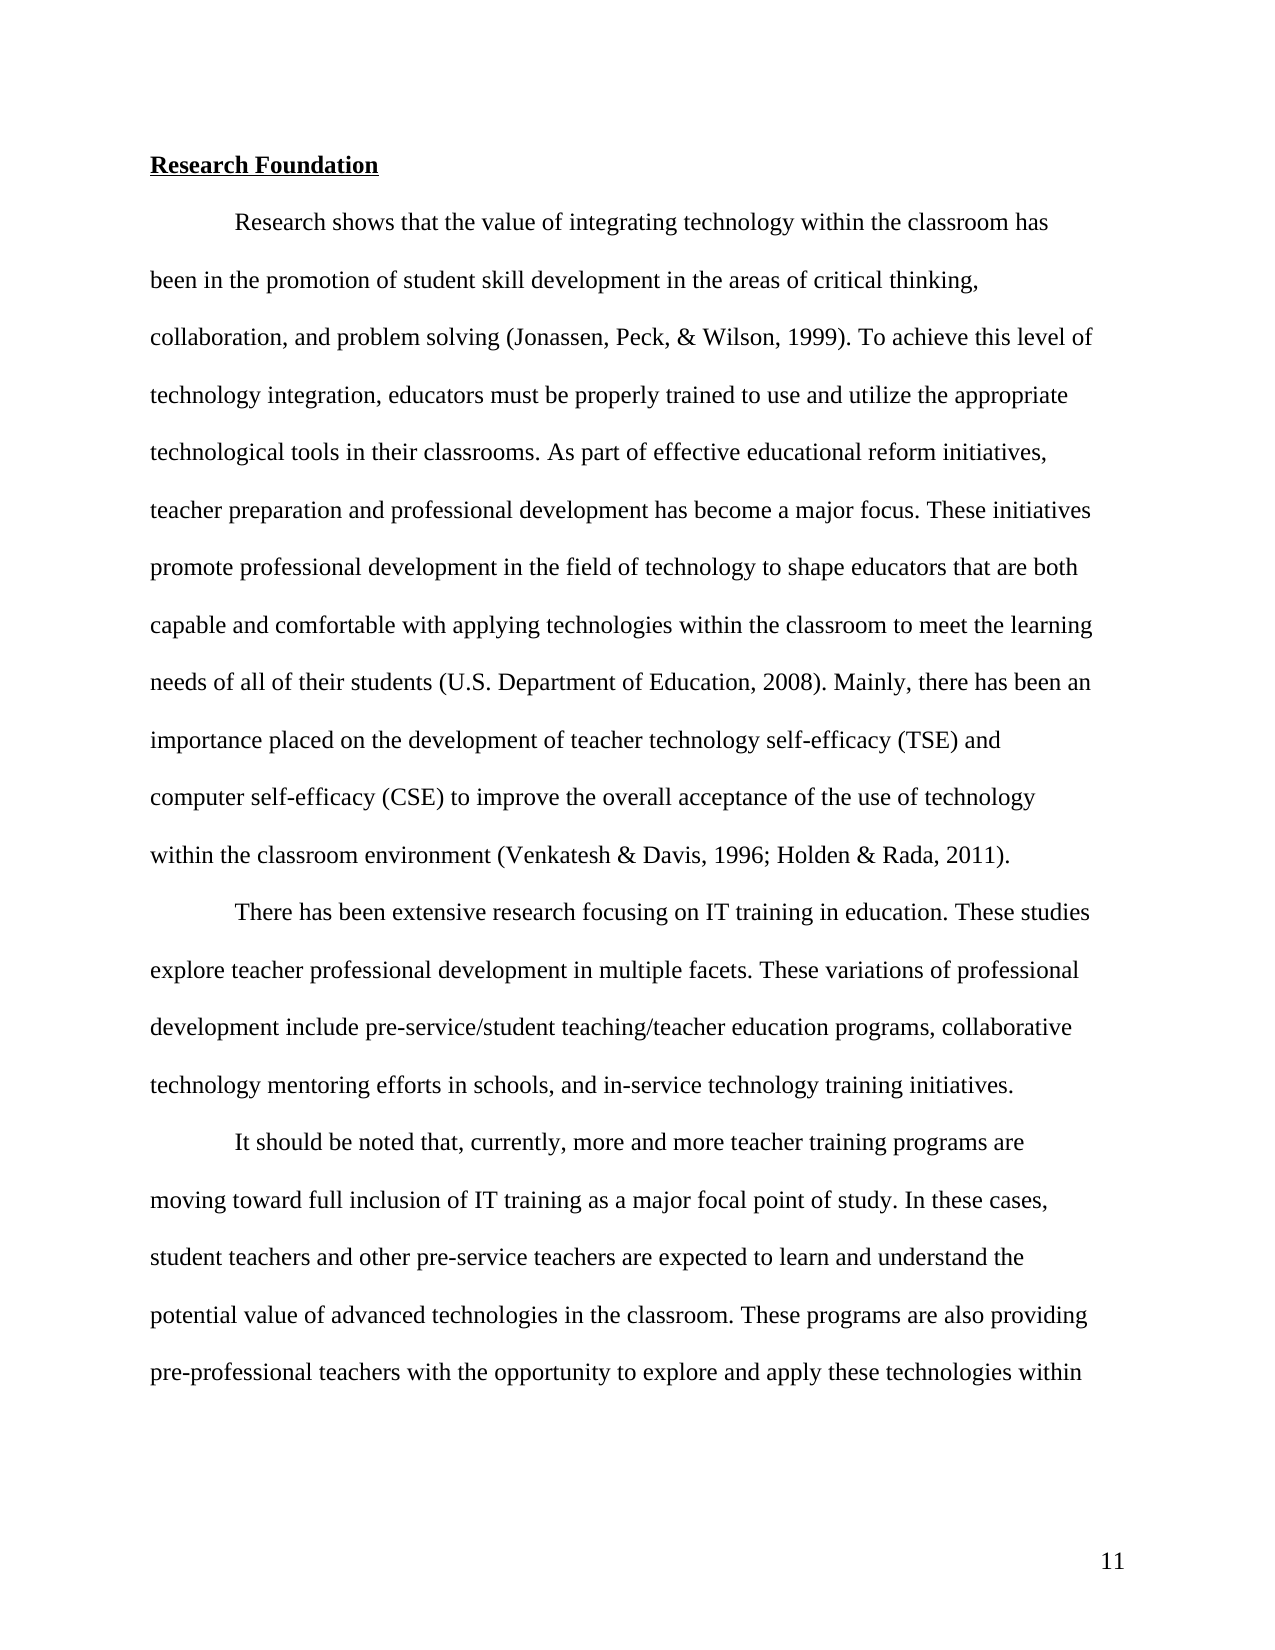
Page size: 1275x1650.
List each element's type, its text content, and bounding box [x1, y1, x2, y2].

text Research shows that the value of integrating technology within the classroom has been in the promotion of student skill development in the areas of critical thinking, collaboration, and problem solving (Jonassen, Peck, & Wilson, 1999). To achieve this level of technology integration, educators must be properly trained to use and utilize the appropriate technological tools in their classrooms. As part of effective educational reform initiatives, teacher preparation and professional development has become a major focus. These initiatives promote professional development in the field of technology to shape educators that are both capable and comfortable with applying technologies within the classroom to meet the learning needs of all of their students (U.S. Department of Education, 2008). Mainly, there has been an importance placed on the development of teacher technology self-efficacy (TSE) and computer self-efficacy (CSE) to improve the overall acceptance of the use of technology within the classroom environment (Venkatesh & Davis, 1996; Holden & Rada, 2011). [150, 207, 1097, 869]
text Research Foundation [150, 150, 1097, 179]
text There has been extensive research focusing on IT training in education. These studies explore teacher professional development in multiple facets. These variations of professional development include pre-service/student teaching/teacher education programs, collaborative technology mentoring efforts in schools, and in-service technology training initiatives. [150, 897, 1097, 1099]
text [150, 1127, 1097, 1386]
